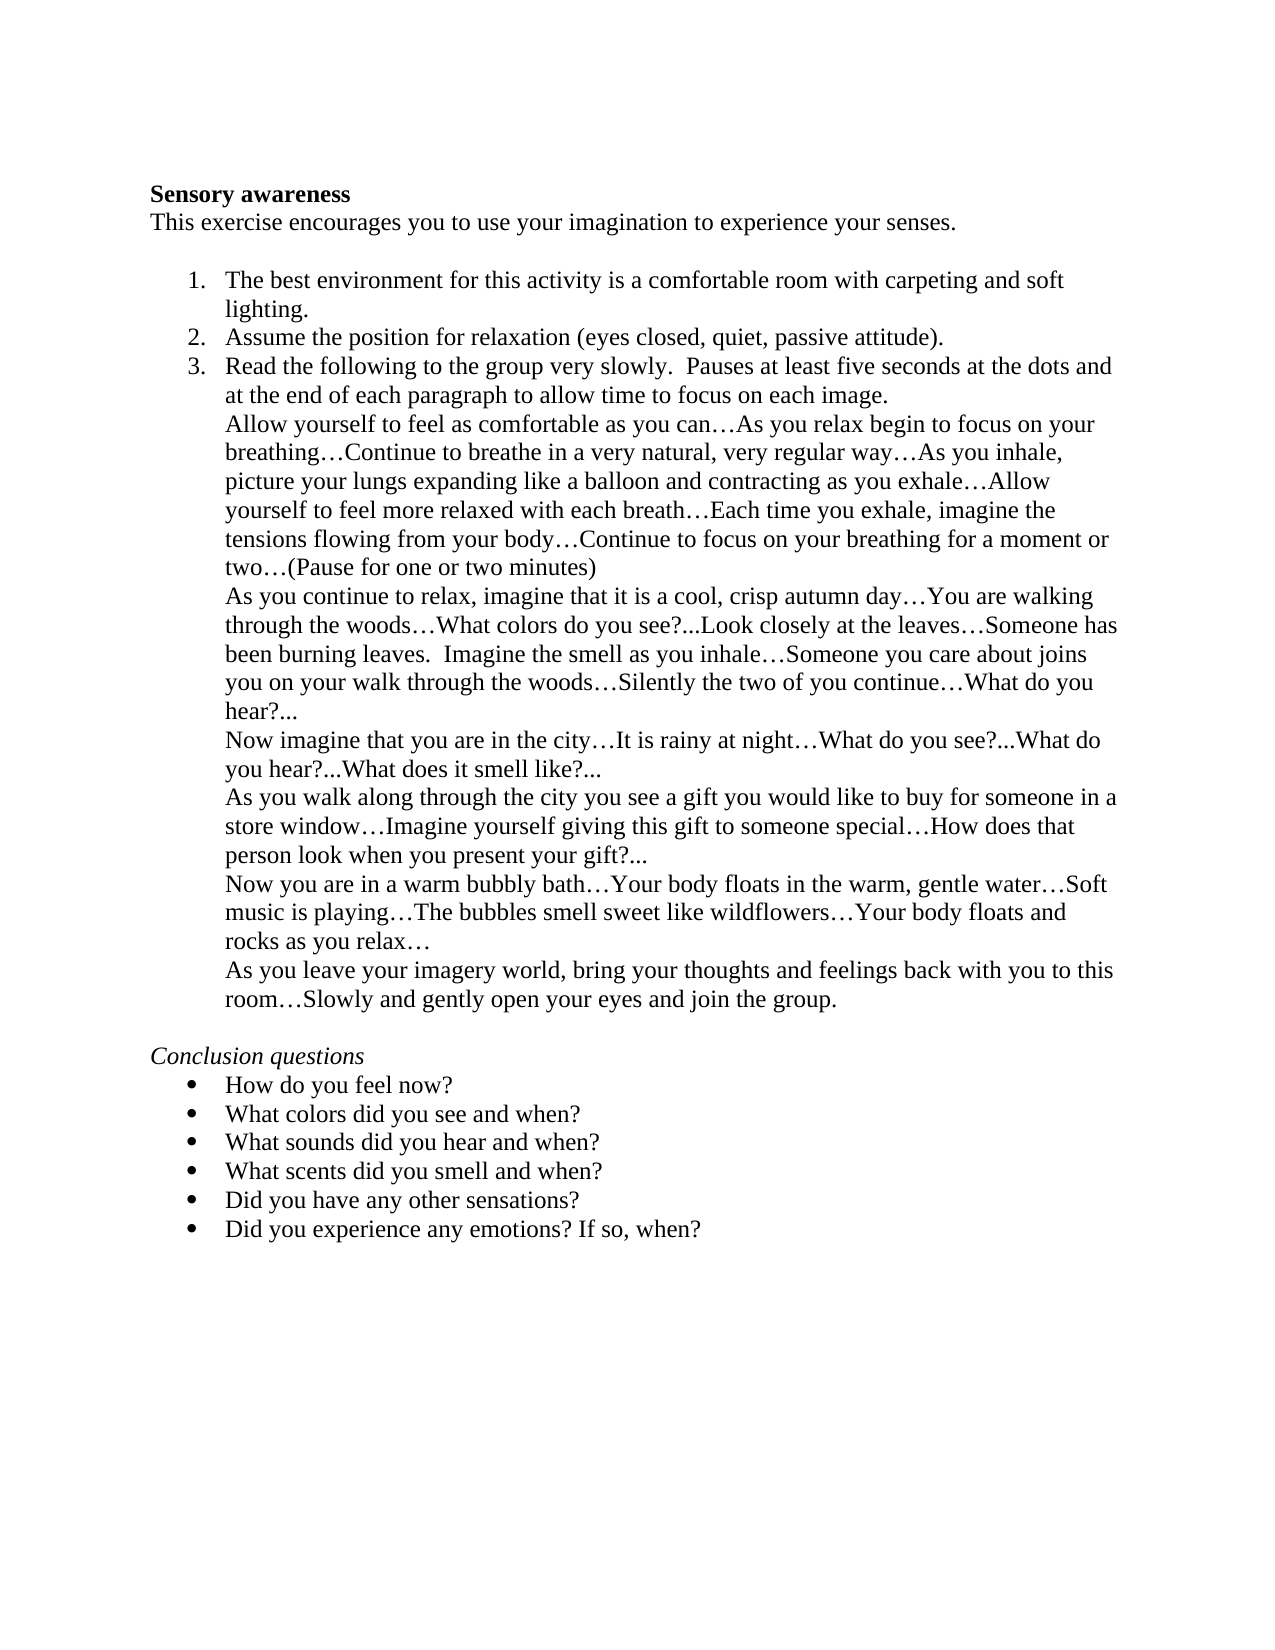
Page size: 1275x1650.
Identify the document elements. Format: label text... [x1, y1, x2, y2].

list Did you experience any emotions? If so, when? [187, 1214, 1125, 1242]
text This exercise encourages you to use your imagination to experience your senses. [150, 207, 1125, 236]
list Allow yourself to feel as comfortable as you can…As you relax begin to focus on your breathing…Continue to breathe in a very natural, very regular way…As you inhale, picture your lungs expanding like a balloon and contracting as you exhale…Allow yourself to feel more relaxed with each breath…Each time you exhale, imagine the tensions flowing from your body…Continue to focus on your breathing for a moment or two…(Pause for one or two minutes) [225, 409, 1125, 581]
list Assume the position for relaxation (eyes closed, quiet, passive attitude). [187, 322, 1125, 351]
list What colors did you see and when? [187, 1099, 1125, 1127]
list Did you have any other sensations? [187, 1185, 1125, 1214]
text Sensory awareness [150, 179, 1125, 207]
list Now imagine that you are in the city…It is rainy at night…What do you see?...What do you hear?...What does it smell like?... [225, 725, 1125, 782]
list Now you are in a warm bubbly bath…Your body floats in the warm, gentle water…Soft music is playing…The bubbles smell sweet like wildflowers…Your body floats and rocks as you relax… [225, 869, 1125, 955]
list As you leave your imagery world, bring your thoughts and feelings back with you to this room…Slowly and gently open your eyes and join the group. [225, 955, 1125, 1012]
list As you walk along through the city you see a gift you would like to buy for someone in a store window…Imagine yourself giving this gift to someone special…How does that person look when you present your gift?... [225, 782, 1125, 869]
list How do you feel now? [187, 1070, 1125, 1099]
text Conclusion questions [150, 1041, 1125, 1070]
list What scents did you smell and when? [187, 1156, 1125, 1185]
list As you continue to relax, imagine that it is a cool, crisp autumn day…You are walking through the woods…What colors do you see?...Look closely at the leaves…Someone has been burning leaves. Imagine the smell as you inhale…Someone you care about joins you on your walk through the woods…Silently the two of you continue…What do you hear?... [225, 581, 1125, 725]
list What sounds did you hear and when? [187, 1127, 1125, 1156]
list Read the following to the group very slowly. Pauses at least five seconds at the dots and at the end of each paragraph to allow time to focus on each image. [187, 351, 1125, 409]
list The best environment for this activity is a comfortable room with carpeting and soft lighting. [187, 265, 1125, 322]
